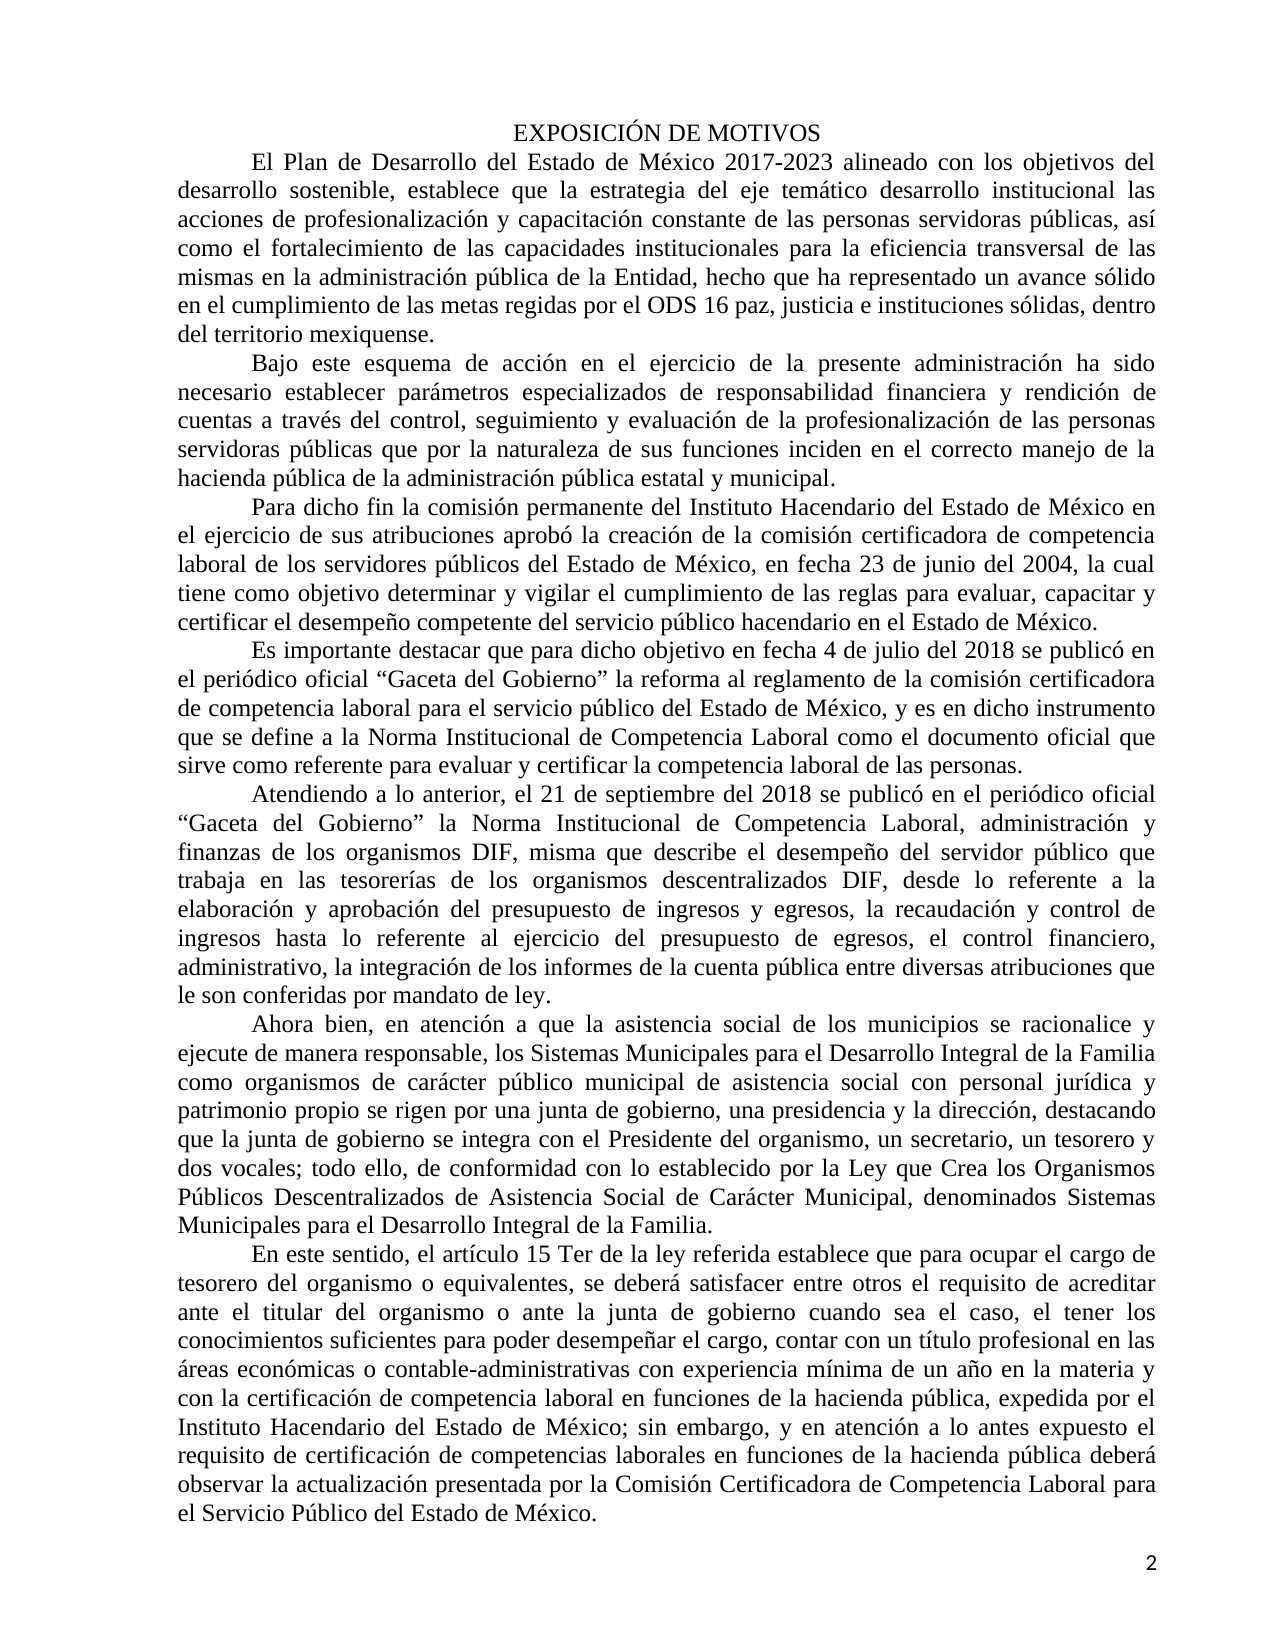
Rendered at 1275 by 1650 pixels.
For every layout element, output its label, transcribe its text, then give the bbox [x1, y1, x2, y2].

text Para dicho fin la comisión permanente del Instituto Hacendario del Estado de México en el ejercicio de sus atribuciones aprobó la creación de la comisión certificadora de competencia laboral de los servidores públicos del Estado de México, en fecha 23 de junio del 2004, la cual tiene como objetivo determinar y vigilar el cumplimiento de las reglas para evaluar, capacitar y certificar el desempeño competente del servicio público hacendario en el Estado de México. [177, 492, 1157, 636]
text Ahora bien, en atención a que la asistencia social de los municipios se racionalice y ejecute de manera responsable, los Sistemas Municipales para el Desarrollo Integral de la Familia como organismos de carácter público municipal de asistencia social con personal jurídica y patrimonio propio se rigen por una junta de gobierno, una presidencia y la dirección, destacando que la junta de gobierno se integra con el Presidente del organismo, un secretario, un tesorero y dos vocales; todo ello, de conformidad con lo establecido por la Ley que Crea los Organismos Públicos Descentralizados de Asistencia Social de Carácter Municipal, denominados Sistemas Municipales para el Desarrollo Integral de la Familia. [177, 1009, 1157, 1239]
text Es importante destacar que para dicho objetivo en fecha 4 de julio del 2018 se publicó en el periódico oficial “Gaceta del Gobierno” la reforma al reglamento de la comisión certificadora de competencia laboral para el servicio público del Estado de México, y es en dicho instrumento que se define a la Norma Institucional de Competencia Laboral como el documento oficial que sirve como referente para evaluar y certificar la competencia laboral de las personas. [177, 636, 1157, 779]
text El Plan de Desarrollo del Estado de México 2017-2023 alineado con los objetivos del desarrollo sostenible, establece que la estrategia del eje temático desarrollo institucional las acciones de profesionalización y capacitación constante de las personas servidoras públicas, así como el fortalecimiento de las capacidades institucionales para la eficiencia transversal de las mismas en la administración pública de la Entidad, hecho que ha representado un avance sólido en el cumplimiento de las metas regidas por el ODS 16 paz, justicia e instituciones sólidas, dentro del territorio mexiquense. [177, 147, 1157, 348]
text EXPOSICIÓN DE MOTIVOS [177, 118, 1157, 147]
text Bajo este esquema de acción en el ejercicio de la presente administración ha sido necesario establecer parámetros especializados de responsabilidad financiera y rendición de cuentas a través del control, seguimiento y evaluación de la profesionalización de las personas servidoras públicas que por la naturaleza de sus funciones inciden en el correcto manejo de la hacienda pública de la administración pública estatal y municipal. [177, 348, 1157, 492]
text En este sentido, el artículo 15 Ter de la ley referida establece que para ocupar el cargo de tesorero del organismo o equivalentes, se deberá satisfacer entre otros el requisito de acreditar ante el titular del organismo o ante la junta de gobierno cuando sea el caso, el tener los conocimientos suficientes para poder desempeñar el cargo, contar con un título profesional en las áreas económicas o contable-administrativas con experiencia mínima de un año en la materia y con la certificación de competencia laboral en funciones de la hacienda pública, expedida por el Instituto Hacendario del Estado de México; sin embargo, y en atención a lo antes expuesto el requisito de certificación de competencias laborales en funciones de la hacienda pública deberá observar la actualización presentada por la Comisión Certificadora de Competencia Laboral para el Servicio Público del Estado de México. [177, 1239, 1157, 1527]
text Atendiendo a lo anterior, el 21 de septiembre del 2018 se publicó en el periódico oficial “Gaceta del Gobierno” la Norma Institucional de Competencia Laboral, administración y finanzas de los organismos DIF, misma que describe el desempeño del servidor público que trabaja en las tesorerías de los organismos descentralizados DIF, desde lo referente a la elaboración y aprobación del presupuesto de ingresos y egresos, la recaudación y control de ingresos hasta lo referente al ejercicio del presupuesto de egresos, el control financiero, administrativo, la integración de los informes de la cuenta pública entre diversas atribuciones que le son conferidas por mandato de ley. [177, 779, 1157, 1009]
